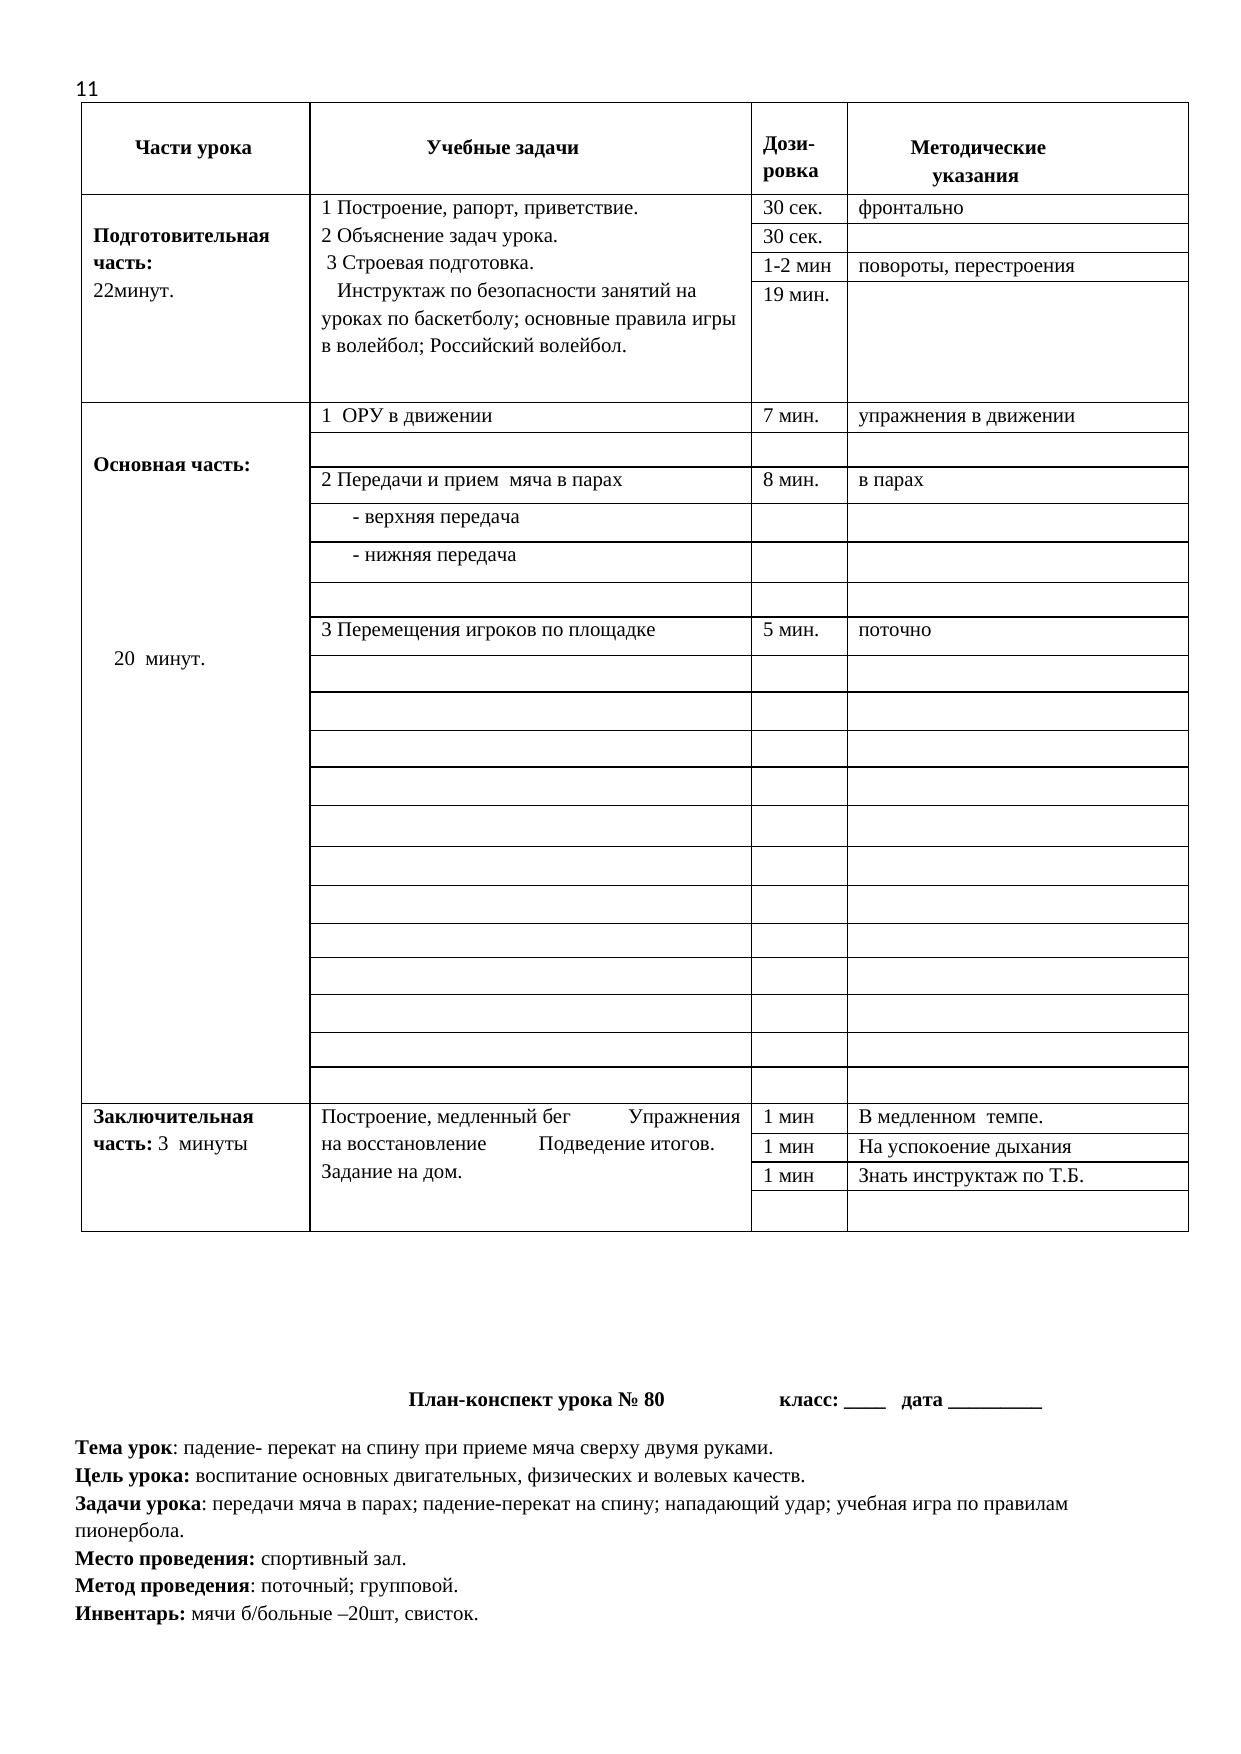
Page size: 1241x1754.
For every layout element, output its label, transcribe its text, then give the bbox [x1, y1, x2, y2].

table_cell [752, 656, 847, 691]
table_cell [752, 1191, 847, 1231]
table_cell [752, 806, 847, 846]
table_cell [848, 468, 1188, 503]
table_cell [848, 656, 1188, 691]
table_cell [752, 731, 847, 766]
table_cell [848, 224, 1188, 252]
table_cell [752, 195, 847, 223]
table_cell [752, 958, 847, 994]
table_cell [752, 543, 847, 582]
text План-конспект урока № 80 класс: ____ дата _________ [75, 1387, 1165, 1411]
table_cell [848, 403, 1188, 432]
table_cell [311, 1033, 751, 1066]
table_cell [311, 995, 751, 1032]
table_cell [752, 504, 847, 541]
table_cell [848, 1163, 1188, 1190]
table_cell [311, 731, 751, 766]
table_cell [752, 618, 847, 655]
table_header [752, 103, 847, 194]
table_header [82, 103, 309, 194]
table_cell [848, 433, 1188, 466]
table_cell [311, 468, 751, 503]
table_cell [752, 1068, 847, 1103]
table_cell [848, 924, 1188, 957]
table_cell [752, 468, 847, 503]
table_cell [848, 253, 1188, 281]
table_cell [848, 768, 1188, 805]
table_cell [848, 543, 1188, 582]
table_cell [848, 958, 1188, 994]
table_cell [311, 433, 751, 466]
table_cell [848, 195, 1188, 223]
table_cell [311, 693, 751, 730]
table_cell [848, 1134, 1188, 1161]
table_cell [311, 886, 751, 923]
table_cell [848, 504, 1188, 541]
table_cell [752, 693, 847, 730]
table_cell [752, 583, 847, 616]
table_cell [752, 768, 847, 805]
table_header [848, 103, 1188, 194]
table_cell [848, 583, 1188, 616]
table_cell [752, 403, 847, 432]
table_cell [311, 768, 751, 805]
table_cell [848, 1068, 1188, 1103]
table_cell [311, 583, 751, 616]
text Тема урок: падение- перекат на спину при приеме мяча сверху двумя руками. Цель урока: воспитание основных двигательных, физических и волевых качеств. Задачи урока: передачи мяча в парах; падение-перекат на спину; нападающий удар; учебная игра по правилам пионербола. Место проведения: спортивный зал. Метод проведения: поточный; групповой. Инвентарь: мячи б/больные –20шт, свисток. [75, 1435, 1165, 1625]
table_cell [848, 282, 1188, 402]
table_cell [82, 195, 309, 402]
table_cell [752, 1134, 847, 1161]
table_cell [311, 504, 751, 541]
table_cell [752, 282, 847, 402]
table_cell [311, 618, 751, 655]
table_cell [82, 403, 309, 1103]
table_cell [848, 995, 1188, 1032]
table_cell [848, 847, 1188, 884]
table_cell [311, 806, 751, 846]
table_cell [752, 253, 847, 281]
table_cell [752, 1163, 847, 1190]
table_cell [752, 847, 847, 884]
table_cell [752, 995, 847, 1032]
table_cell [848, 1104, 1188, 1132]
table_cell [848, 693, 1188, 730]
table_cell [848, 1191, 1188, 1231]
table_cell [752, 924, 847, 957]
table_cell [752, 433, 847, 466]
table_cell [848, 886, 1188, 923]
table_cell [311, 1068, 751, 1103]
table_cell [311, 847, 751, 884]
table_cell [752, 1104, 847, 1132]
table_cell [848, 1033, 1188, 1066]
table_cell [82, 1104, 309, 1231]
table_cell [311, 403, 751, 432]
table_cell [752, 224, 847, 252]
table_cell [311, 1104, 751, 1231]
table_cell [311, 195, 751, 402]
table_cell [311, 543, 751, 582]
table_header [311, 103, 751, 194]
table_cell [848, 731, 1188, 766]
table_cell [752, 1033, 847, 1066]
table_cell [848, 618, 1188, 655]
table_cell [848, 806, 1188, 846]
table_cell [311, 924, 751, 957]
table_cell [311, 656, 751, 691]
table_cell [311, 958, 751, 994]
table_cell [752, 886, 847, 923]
